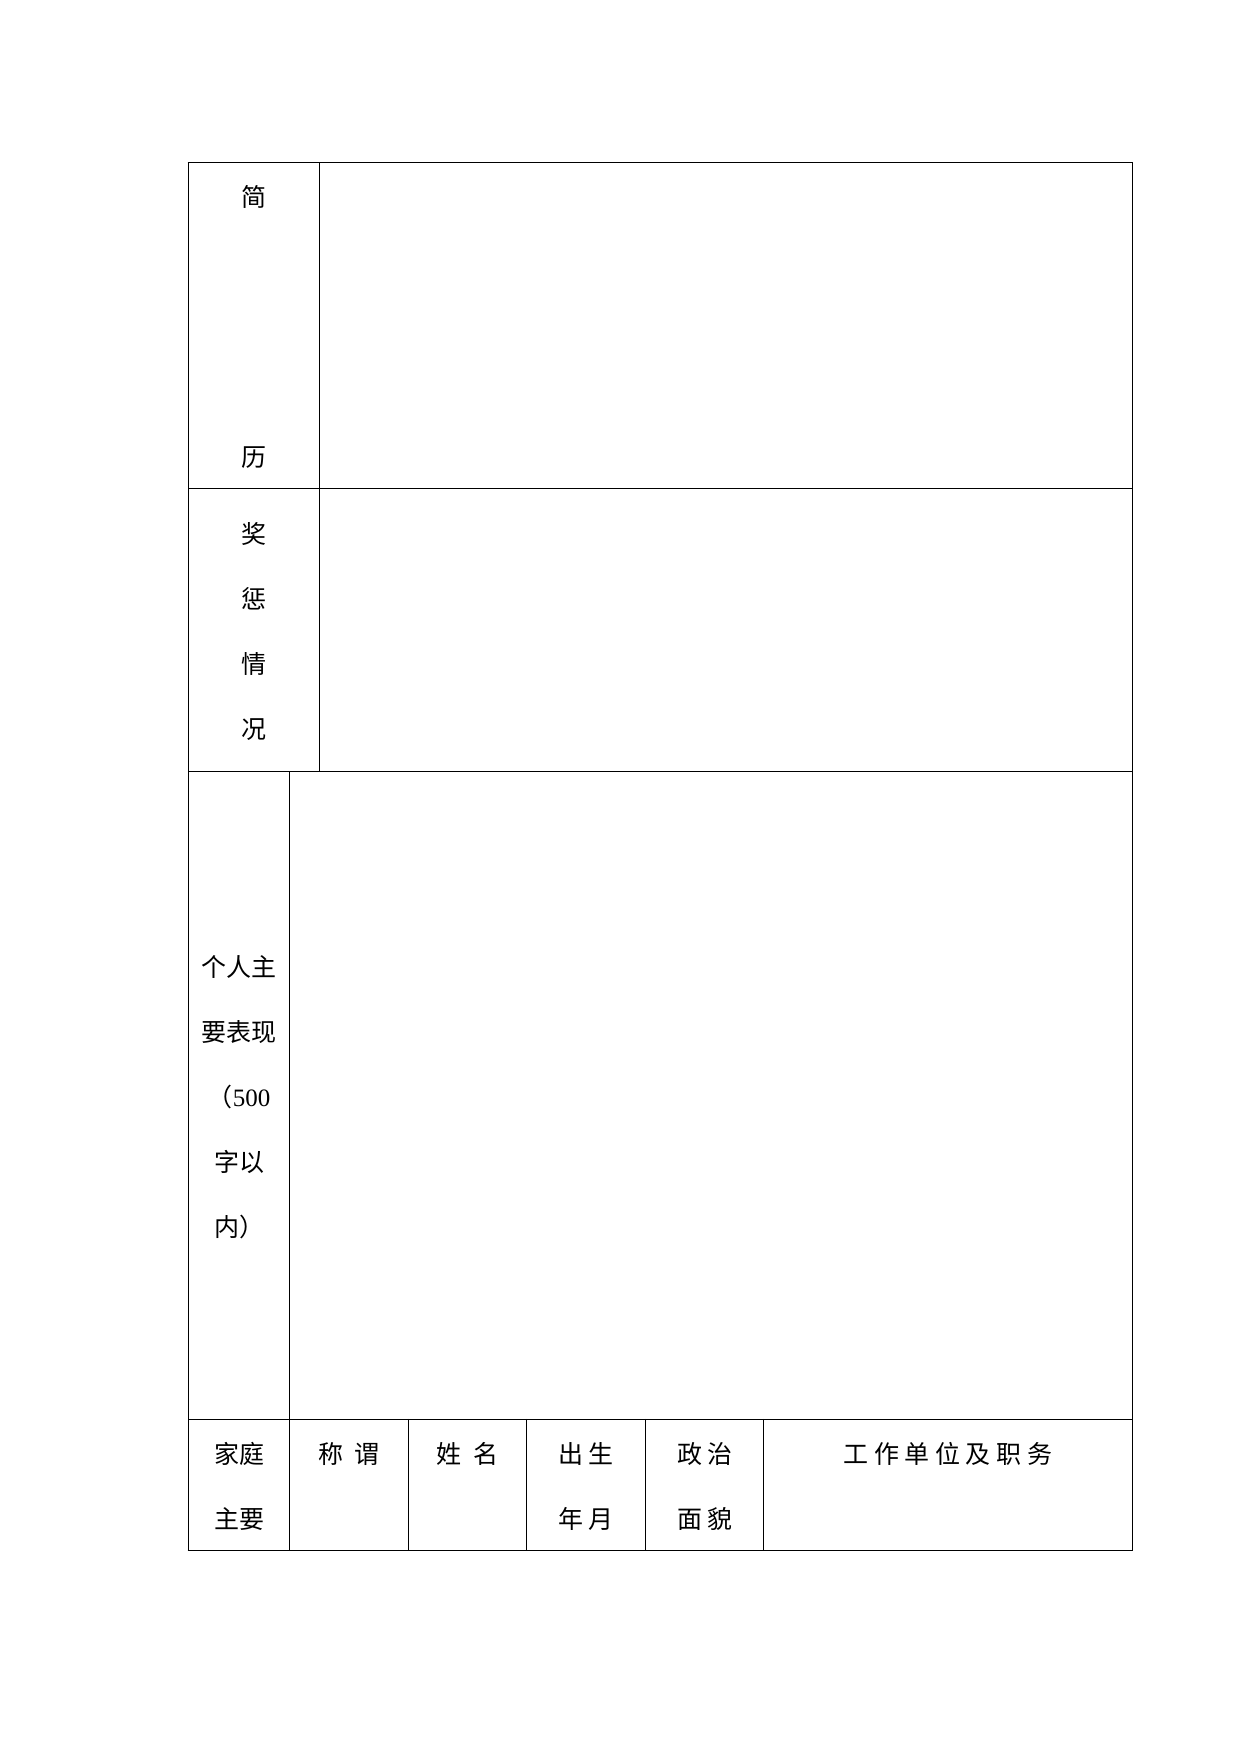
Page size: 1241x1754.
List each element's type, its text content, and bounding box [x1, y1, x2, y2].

table_cell 家庭 主要 成员 及重 要社 会关 系 [189, 1420, 289, 1550]
table_cell 政 治 面 貌 [646, 1420, 763, 1550]
table_cell [290, 772, 1132, 1419]
table_cell 奖 惩 情 况 [189, 489, 319, 771]
table_cell [320, 489, 1132, 771]
table_cell [320, 163, 1132, 488]
table_cell 简 历 [189, 163, 319, 488]
table_cell 个人主要表现 （500字以内） [189, 772, 289, 1419]
table_cell 姓 名 [409, 1420, 526, 1550]
table_cell 称 谓 [290, 1420, 408, 1550]
table_cell 出 生 年 月 [527, 1420, 645, 1550]
table_cell 工 作 单 位 及 职 务 [764, 1420, 1132, 1550]
